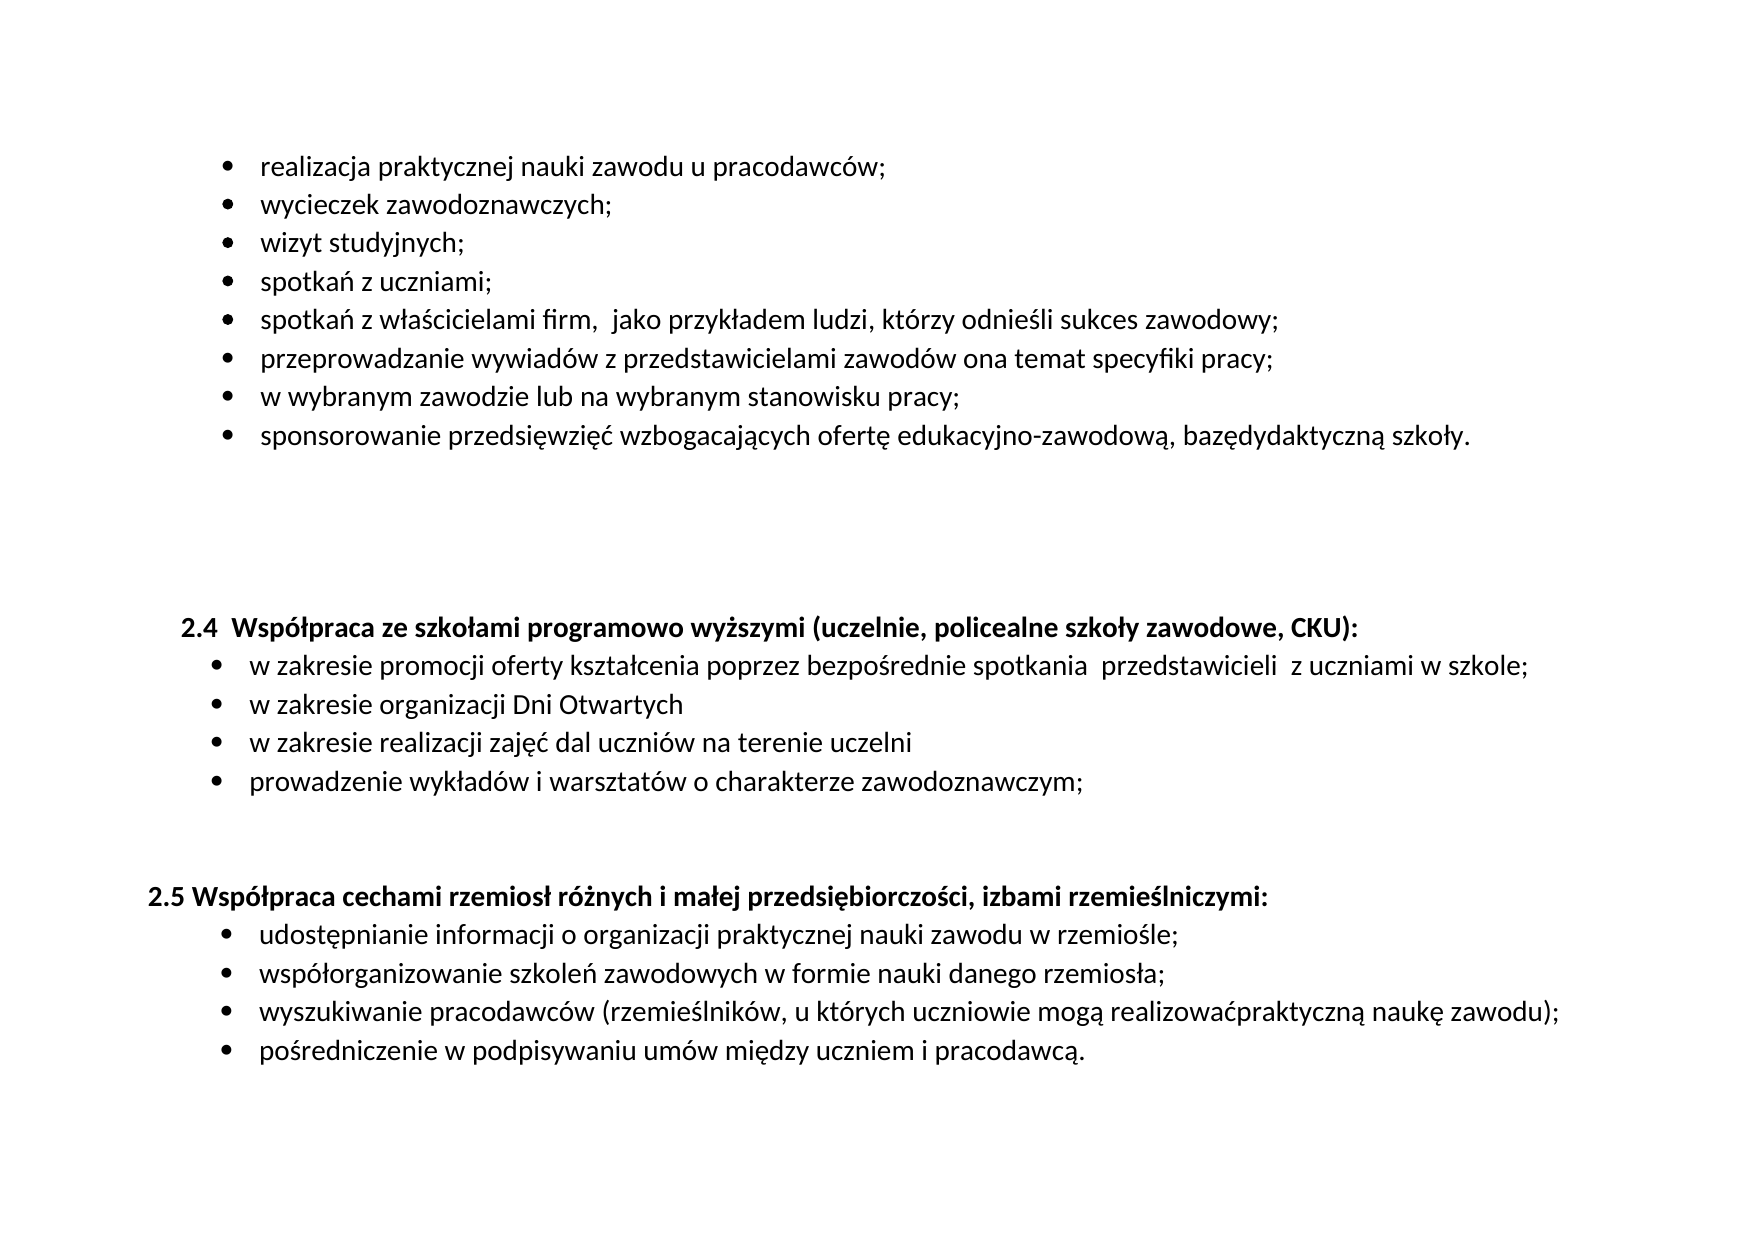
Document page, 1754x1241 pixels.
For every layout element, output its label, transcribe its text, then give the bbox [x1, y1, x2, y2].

list w zakresie realizacji zajęć dal uczniów na terenie uczelni [212, 724, 1606, 760]
list prowadzenie wykładów i warsztatów o charakterze zawodoznawczym; [212, 763, 1606, 798]
list udostępnianie informacji o organizacji praktycznej nauki zawodu w rzemiośle; [221, 916, 1606, 952]
list wyszukiwanie pracodawców (rzemieślników, u których uczniowie mogą realizowaćpraktyczną naukę zawodu); [221, 993, 1606, 1029]
list realizacja praktycznej nauki zawodu u pracodawców; [223, 148, 1606, 183]
list przeprowadzanie wywiadów z przedstawicielami zawodów ona temat specyfiki pracy; [223, 340, 1606, 375]
list wycieczek zawodoznawczych; [223, 186, 1606, 222]
text 2.4 Współpraca ze szkołami programowo wyższymi (uczelnie, policealne szkoły zawodowe, CKU): [148, 609, 1606, 644]
list w zakresie promocji oferty kształcenia poprzez bezpośrednie spotkania przedstawicieli z uczniami w szkole; [212, 647, 1606, 683]
list w wybranym zawodzie lub na wybranym stanowisku pracy; [223, 378, 1606, 414]
list sponsorowanie przedsięwzięć wzbogacających ofertę edukacyjno-zawodową, bazędydaktyczną szkoły. [223, 417, 1606, 452]
list spotkań z właścicielami firm, jako przykładem ludzi, którzy odnieśli sukces zawodowy; [223, 301, 1606, 337]
list wizyt studyjnych; [223, 224, 1606, 260]
list współorganizowanie szkoleń zawodowych w formie nauki danego rzemiosła; [221, 955, 1606, 990]
text 2.5 Współpraca cechami rzemiosł różnych i małej przedsiębiorczości, izbami rzemieślniczymi: [148, 878, 1606, 913]
list pośredniczenie w podpisywaniu umów między uczniem i pracodawcą. [221, 1032, 1606, 1067]
list spotkań z uczniami; [223, 263, 1606, 298]
list w zakresie organizacji Dni Otwartych [212, 686, 1606, 721]
